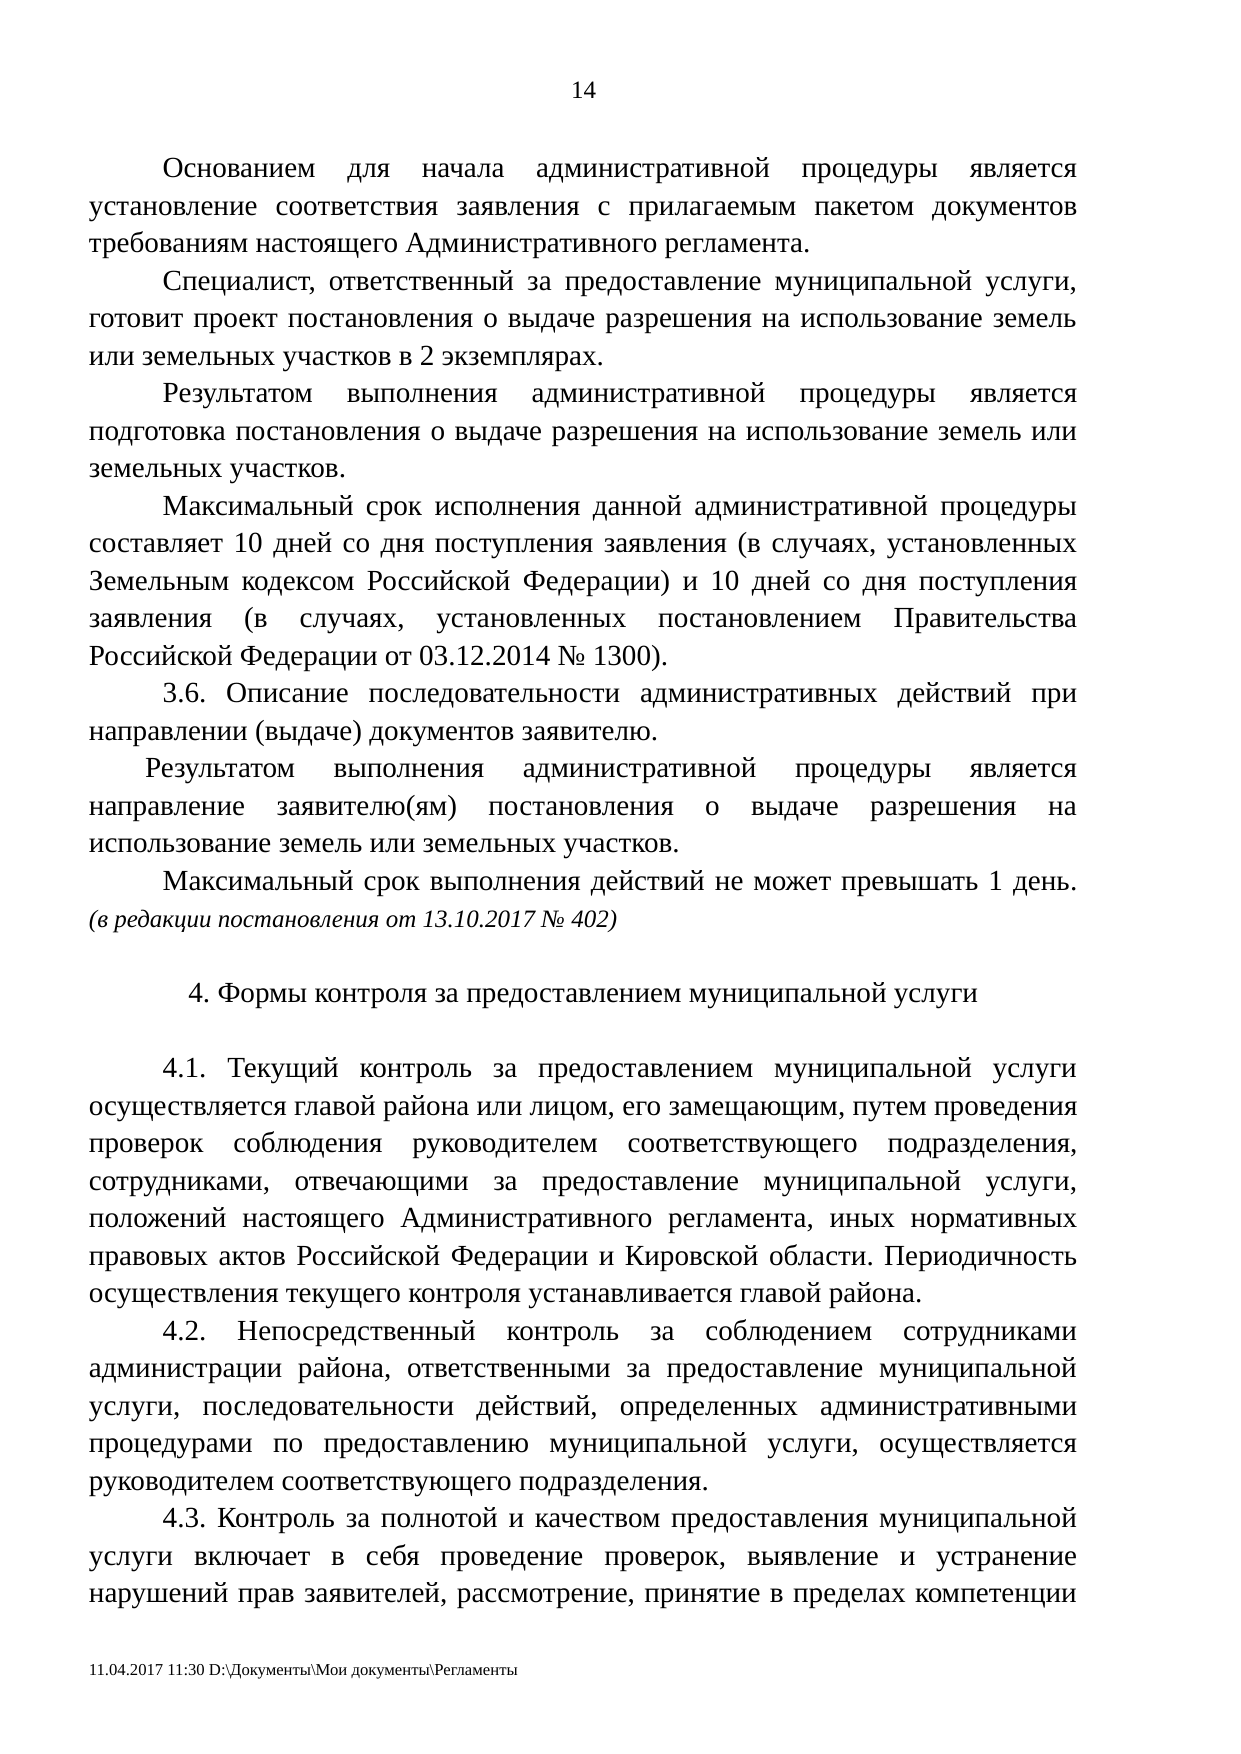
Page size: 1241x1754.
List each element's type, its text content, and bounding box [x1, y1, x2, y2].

text Специалист, ответственный за предоставление муниципальной услуги, готовит проект постановления о выдаче разрешения на использование земель или земельных участков в 2 экземплярах. [89, 260, 1078, 373]
text 3.6. Описание последовательности административных действий при направлении (выдаче) документов заявителю. [89, 673, 1078, 748]
text Результатом выполнения административной процедуры является направление заявителю(ям) постановления о выдаче разрешения на использование земель или земельных участков. [89, 748, 1078, 860]
text 4.1. Текущий контроль за предоставлением муниципальной услуги осуществляется главой района или лицом, его замещающим, путем проведения проверок соблюдения руководителем соответствующего подразделения, сотрудниками, отвечающими за предоставление муниципальной услуги, положений настоящего Административного регламента, иных нормативных правовых актов Российской Федерации и Кировской области. Периодичность осуществления текущего контроля устанавливается главой района. [89, 1048, 1078, 1310]
text 4.2. Непосредственный контроль за соблюдением сотрудниками администрации района, ответственными за предоставление муниципальной услуги, последовательности действий, определенных административными процедурами по предоставлению муниципальной услуги, осуществляется руководителем соответствующего подразделения. [89, 1310, 1078, 1498]
text Результатом выполнения административной процедуры является подготовка постановления о выдаче разрешения на использование земель или земельных участков. [89, 373, 1078, 485]
text Основанием для начала административной процедуры является установление соответствия заявления с прилагаемым пакетом документов требованиям настоящего Административного регламента. [89, 148, 1078, 260]
text Максимальный срок исполнения данной административной процедуры составляет 10 дней со дня поступления заявления (в случаях, установленных Земельным кодексом Российской Федерации) и 10 дней со дня поступления заявления (в случаях, установленных постановлением Правительства Российской Федерации от 03.12.2014 № 1300). [89, 485, 1078, 673]
text 4. Формы контроля за предоставлением муниципальной услуги [89, 973, 1078, 1010]
text Максимальный срок выполнения действий не может превышать 1 день. (в редакции постановления от 13.10.2017 № 402) [89, 860, 1078, 935]
